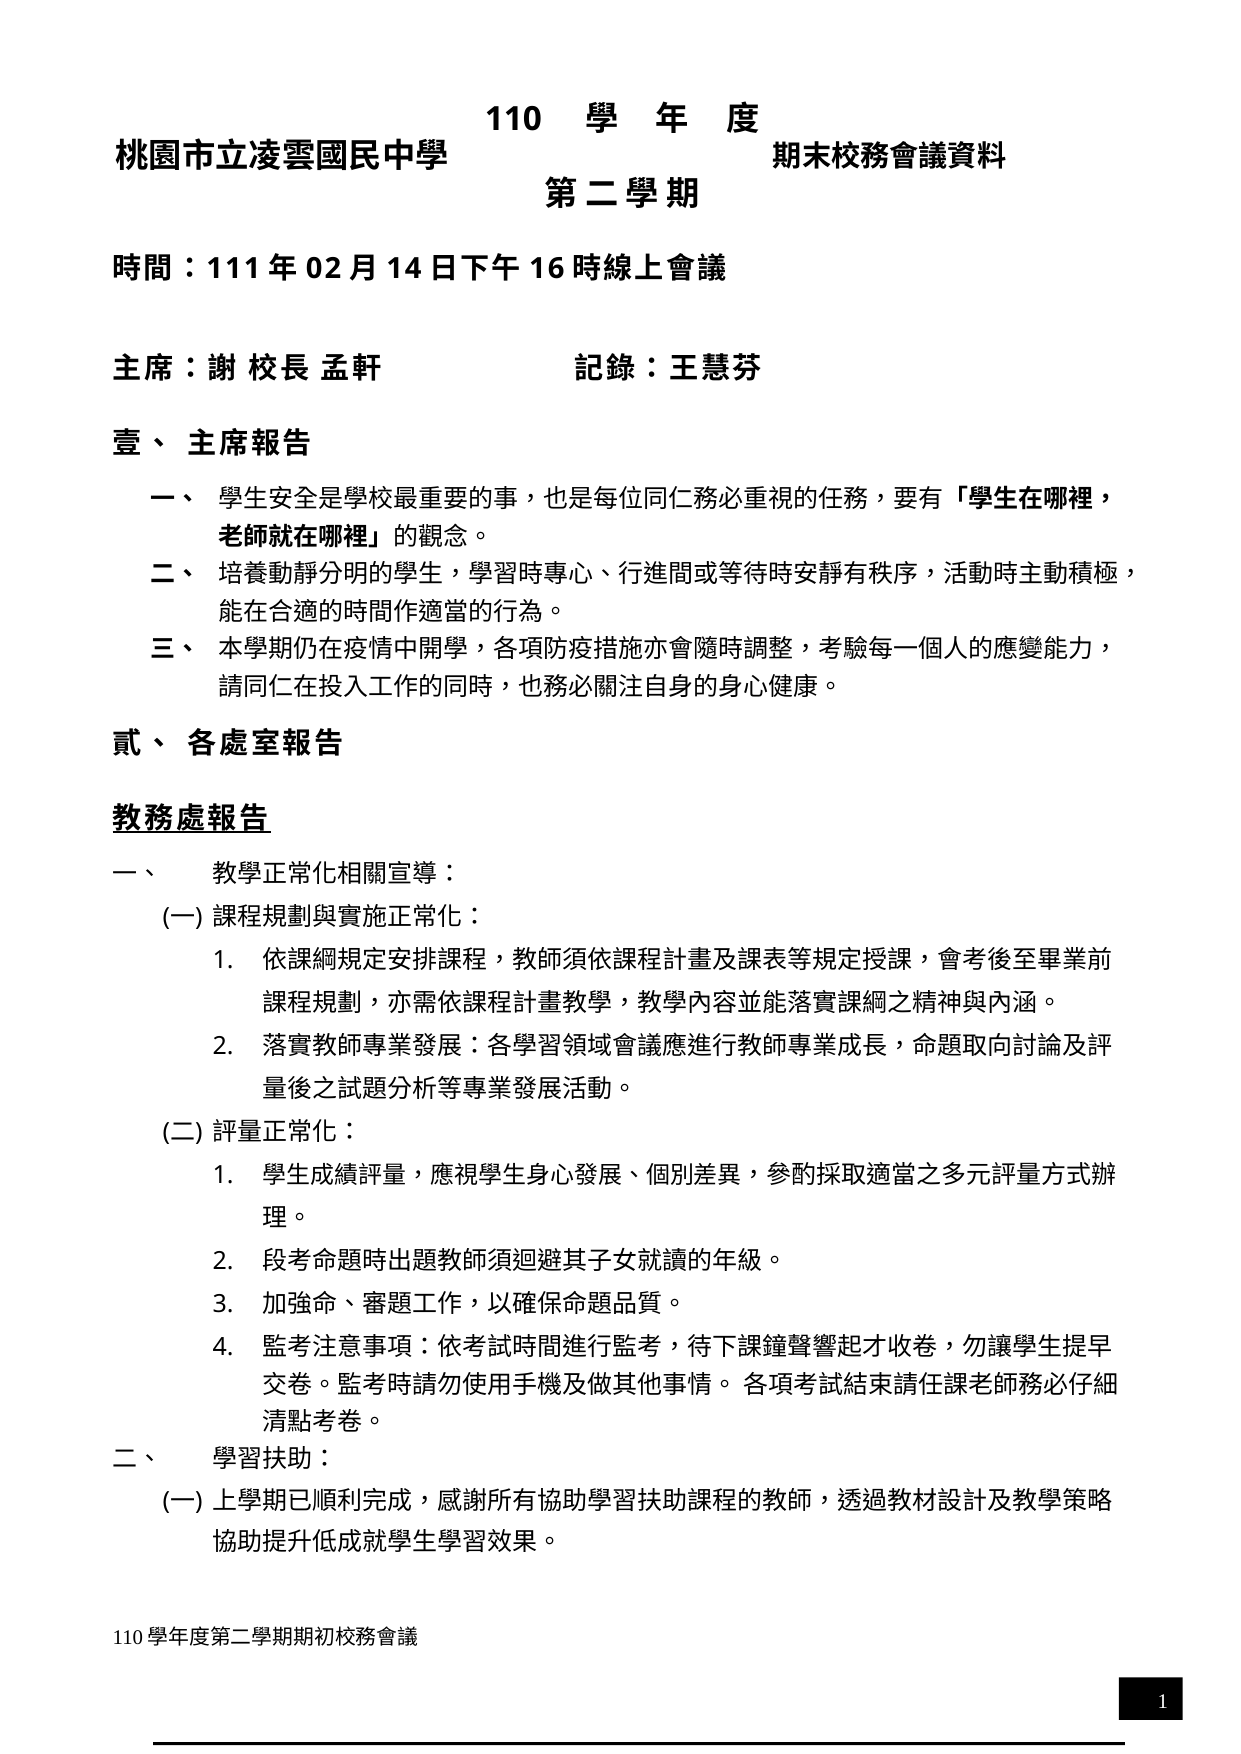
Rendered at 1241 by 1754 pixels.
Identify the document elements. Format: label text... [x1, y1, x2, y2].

text 教務處報告 [112, 778, 1125, 853]
list 上學期已順利完成，感謝所有協助學習扶助課程的教師，透過教材設計及教學策略協助提升低成就學生學習效果。 [162, 1480, 1125, 1558]
list 培養動靜分明的學生，學習時專心、行進間或等待時安靜有秩序，活動時主動積極，能在合適的時間作適當的行為。 [150, 553, 1125, 628]
text 時間：111年02月14日下午16時線上會議 [112, 228, 1125, 303]
list 主席報告 [112, 403, 1125, 478]
table_header 桃園市立凌雲國民中學 [113, 78, 482, 228]
list 教學正常化相關宣導： [112, 853, 1125, 891]
list 學生安全是學校最重要的事，也是每位同仁務必重視的任務，要有「學生在哪裡，老師就在哪裡」的觀念。 [150, 478, 1125, 553]
list 各處室報告 [112, 703, 1125, 778]
list 依課綱規定安排課程，教師須依課程計畫及課表等規定授課，會考後至畢業前課程規劃，亦需依課程計畫教學，教學內容並能落實課綱之精神與內涵。 [212, 939, 1125, 1020]
list 監考注意事項：依考試時間進行監考，待下課鐘聲響起才收卷，勿讓學生提早交卷。監考時請勿使用手機及做其他事情。 各項考試結束請任課老師務必仔細清點考卷。 [212, 1326, 1125, 1438]
list 段考命題時出題教師須迴避其子女就讀的年級。 [212, 1240, 1125, 1278]
list 本學期仍在疫情中開學，各項防疫措施亦會隨時調整，考驗每一個人的應變能力，請同仁在投入工作的同時，也務必關注自身的身心健康。 [150, 628, 1125, 703]
list 加強命、審題工作，以確保命題品質。 [212, 1283, 1125, 1321]
list 課程規劃與實施正常化： [162, 896, 1125, 934]
list 落實教師專業發展：各學習領域會議應進行教師專業成長，命題取向討論及評量後之試題分析等專業發展活動。 [212, 1025, 1125, 1106]
table_header 110學年度 第 二 學 期 [482, 78, 762, 228]
list 評量正常化： [162, 1111, 1125, 1149]
table_header 期末校務會議資料 [762, 78, 1127, 228]
list 學生成績評量，應視學生身心發展、個別差異，參酌採取適當之多元評量方式辦理。 [212, 1154, 1125, 1235]
text 主席：謝 校長 孟軒 記錄：王慧芬 [112, 328, 1125, 403]
list 學習扶助： [112, 1438, 1125, 1475]
